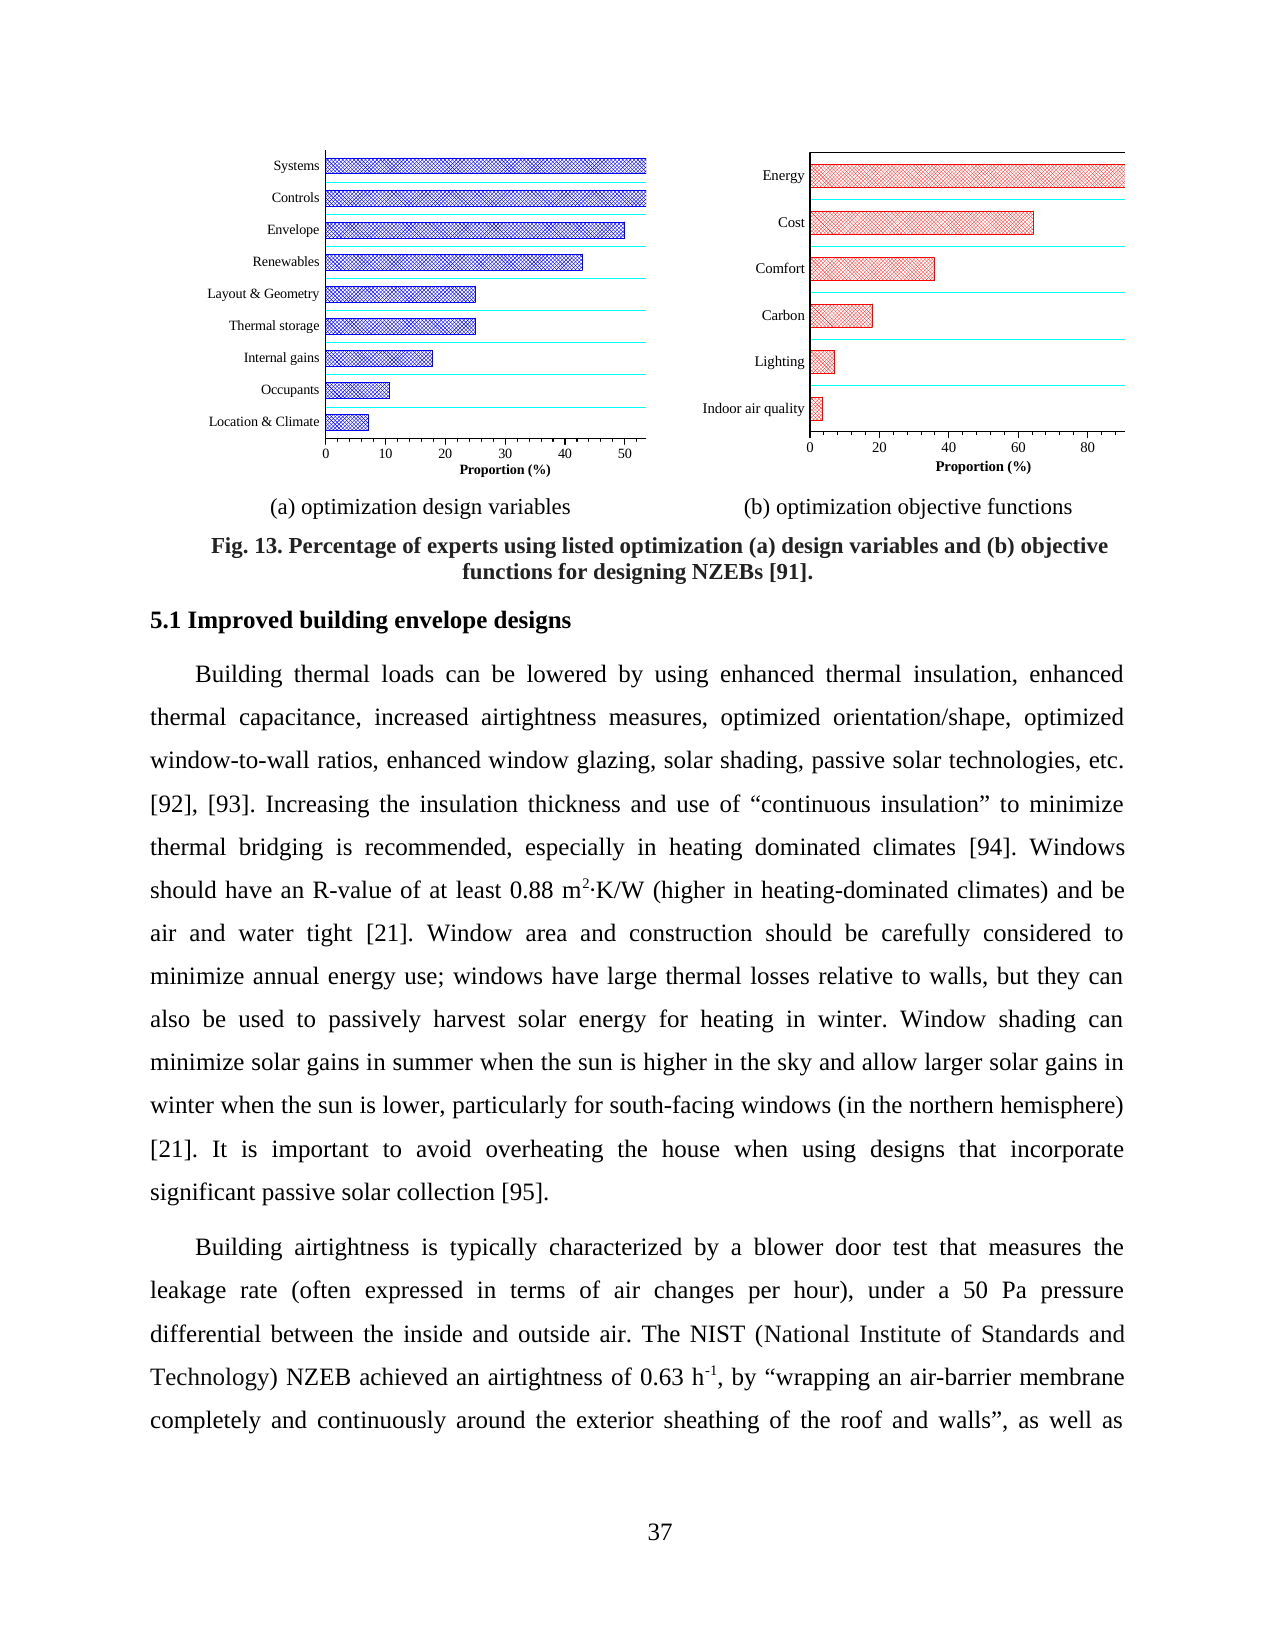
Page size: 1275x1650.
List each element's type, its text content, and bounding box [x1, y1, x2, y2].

table_cell (a) optimization design variables [150, 493, 646, 532]
table_cell (b) optimization objective functions [646, 493, 1125, 532]
table_header [150, 150, 646, 493]
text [150, 1232, 1125, 1434]
subtitle 5.1 Improved building envelope designs [150, 606, 1125, 634]
text Fig. 13. Percentage of experts using listed optimization (a) design variables and (b) objective functions for designing NZEBs [91]. [150, 532, 1125, 585]
text Building thermal loads can be lowered by using enhanced thermal insulation, enhanced thermal capacitance, increased airtightness measures, optimized orientation/shape, optimized window-to-wall ratios, enhanced window glazing, solar shading, passive solar technologies, etc. [92], [93]. Increasing the insulation thickness and use of “continuous insulation” to minimize thermal bridging is recommended, especially in heating dominated climates [94]. Windows should have an R-value of at least 0.88 m2∙K/W (higher in heating-dominated climates) and be air and water tight [21]. Window area and construction should be carefully considered to minimize annual energy use; windows have large thermal losses relative to walls, but they can also be used to passively harvest solar energy for heating in winter. Window shading can minimize solar gains in summer when the sun is higher in the sky and allow larger solar gains in winter when the sun is lower, particularly for south-facing windows (in the northern hemisphere) [21]. It is important to avoid overheating the house when using designs that incorporate significant passive solar collection [95]. [150, 659, 1125, 1206]
table_header [646, 150, 1125, 493]
